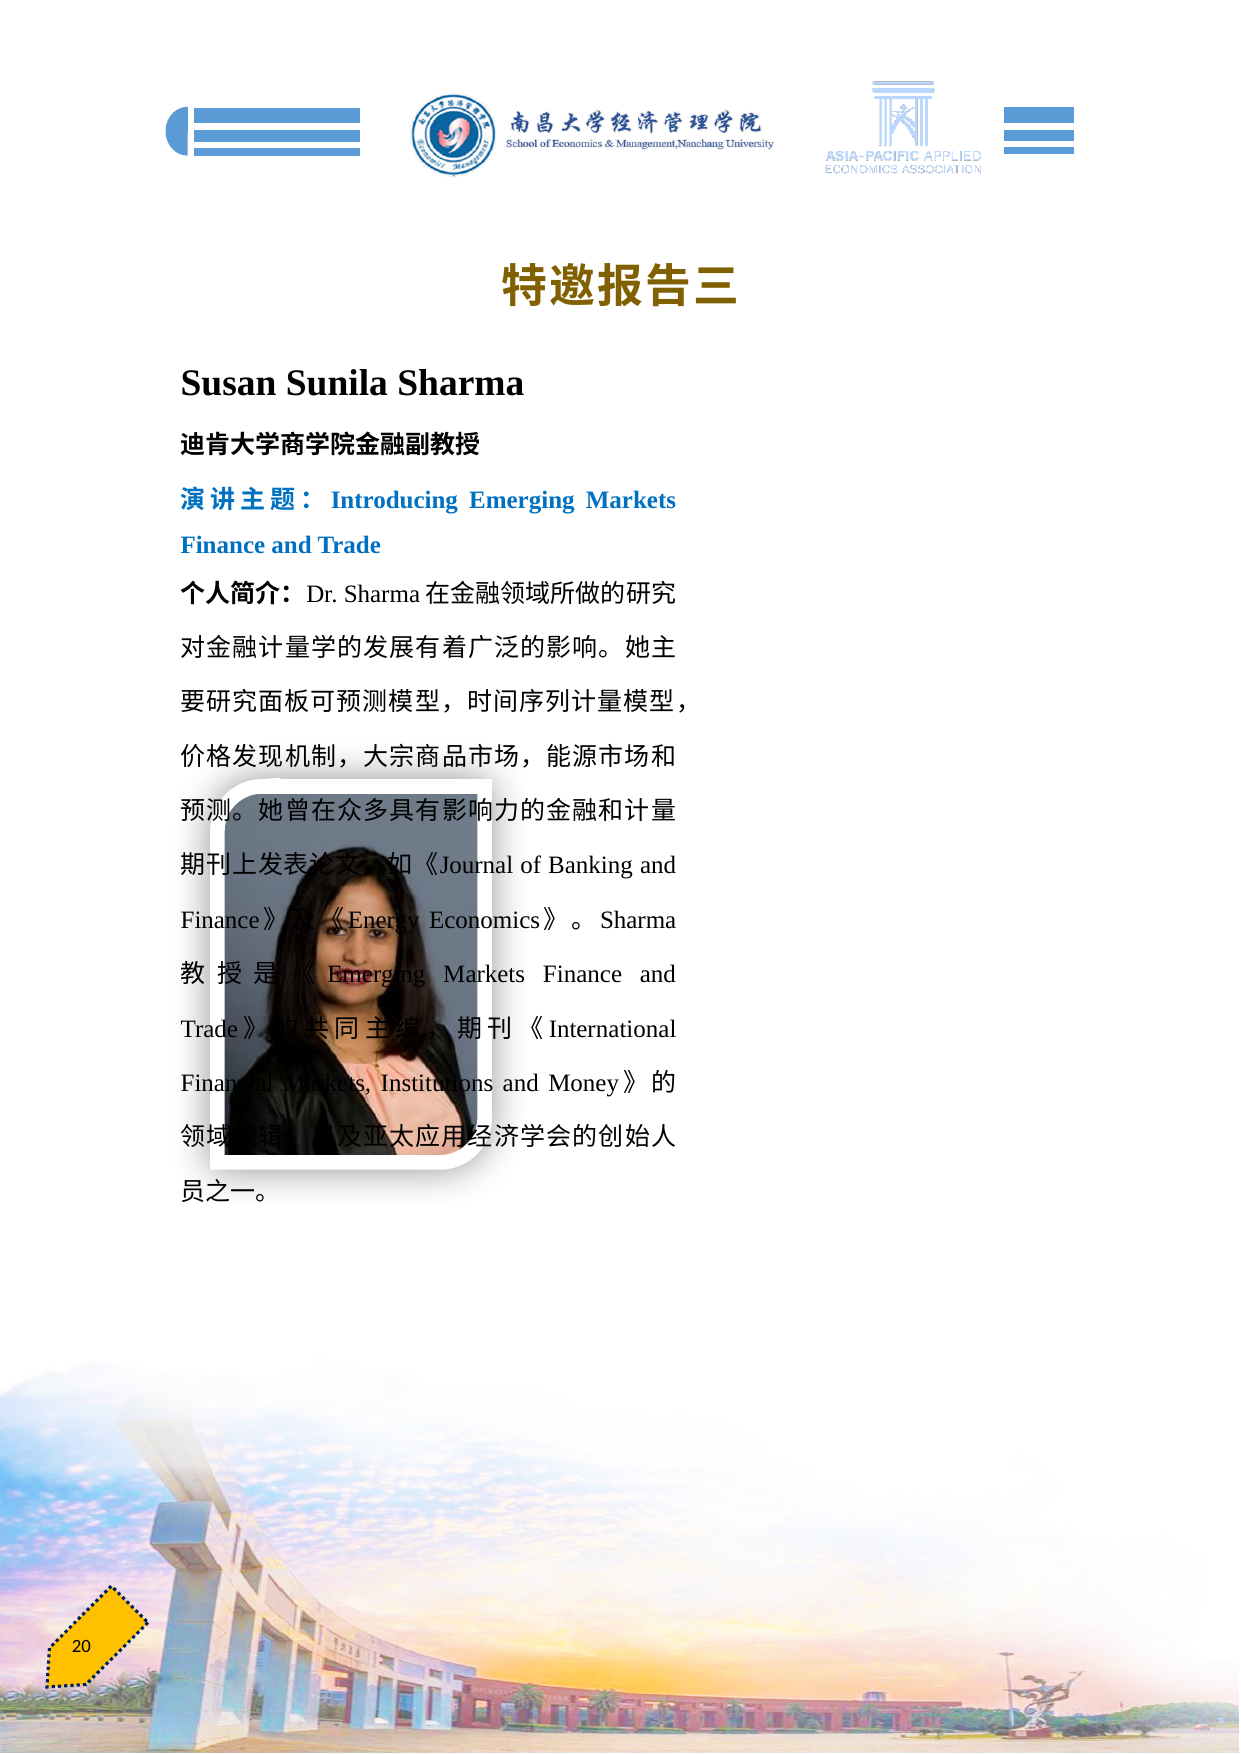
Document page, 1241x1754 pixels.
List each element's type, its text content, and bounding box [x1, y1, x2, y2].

text 特邀报告三 [165, 249, 1075, 315]
picture [0, 1348, 1239, 1754]
picture [398, 88, 787, 179]
picture [225, 794, 477, 1155]
picture [225, 973, 231, 982]
